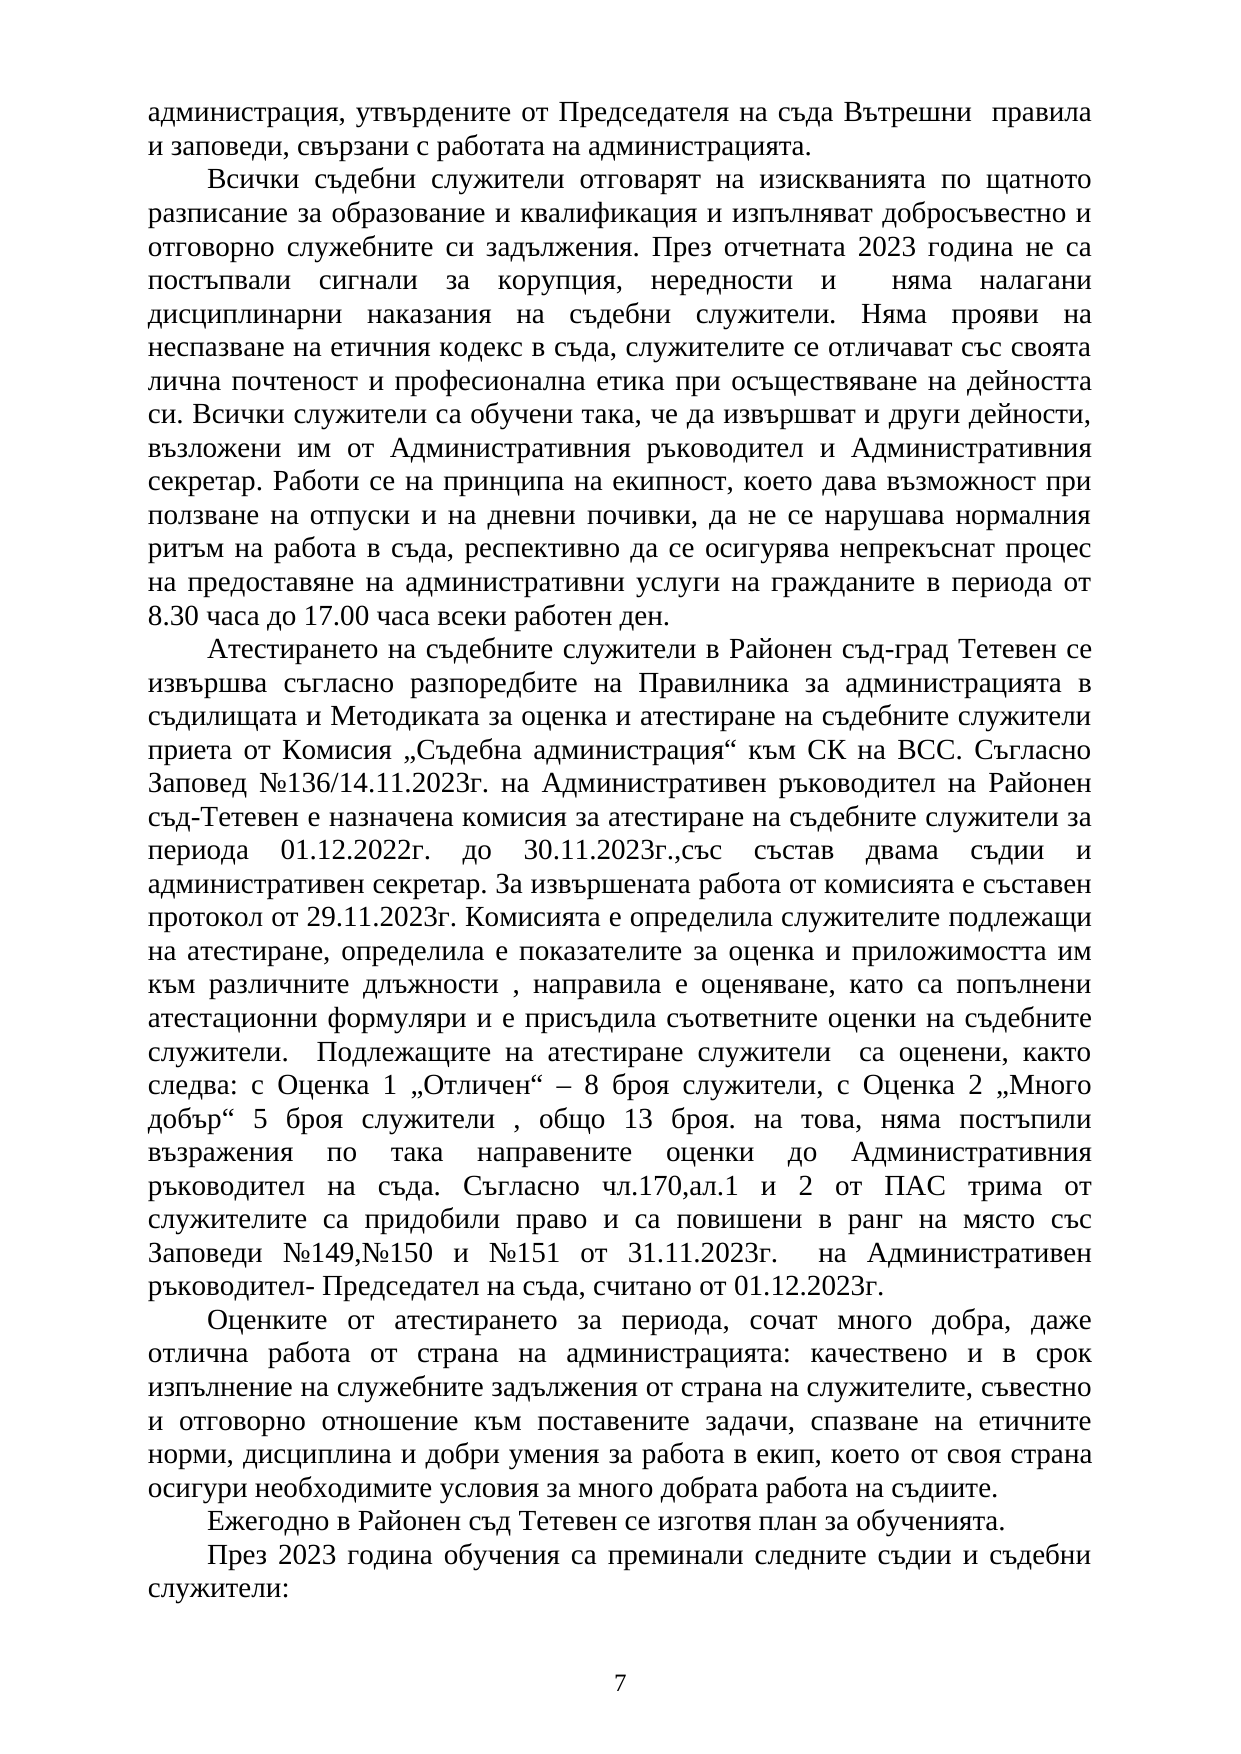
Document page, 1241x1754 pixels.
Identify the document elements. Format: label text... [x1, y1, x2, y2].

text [148, 94, 1093, 162]
text Ежегодно в Районен съд Тетевен се изготвя план за обученията. [148, 1503, 1093, 1537]
text Оценките от атестирането за периода, сочат много добра, даже отлична работа от страна на администрацията: качествено и в срок изпълнение на служебните задължения от страна на служителите, съвестно и отговорно отношение към поставените задачи, спазване на етичните норми, дисциплина и добри умения за работа в екип, което от своя страна осигури необходимите условия за много добрата работа на съдиите. [148, 1302, 1093, 1503]
text Атестирането на съдебните служители в Районен съд-град Тетевен се извършва съгласно разпоредбите на Правилника за администрацията в съдилищата и Методиката за оценка и атестиране на съдебните служители приета от Комисия „Съдебна администрация“ към СК на ВСС. Съгласно Заповед №136/14.11.2023г. на Административен ръководител на Районен съд-Тетевен е назначена комисия за атестиране на съдебните служители за периода 01.12.2022г. до 30.11.2023г.,със състав двама съдии и административен секретар. За извършената работа от комисията е съставен протокол от 29.11.2023г. Комисията е определила служителите подлежащи на атестиране, определила е показателите за оценка и приложимостта им към различните длъжности , направила е оценяване, като са попълнени атестационни формуляри и е присъдила съответните оценки на съдебните служители. Подлежащите на атестиране служители са оценени, както следва: с Оценка 1 „Отличен“ – 8 броя служители, с Оценка 2 „Много добър“ 5 броя служители , общо 13 броя. на това, няма постъпили възражения по така направените оценки до Административния ръководител на съда. Съгласно чл.170,ал.1 и 2 от ПАС трима от служителите са придобили право и са повишени в ранг на място със Заповеди №149,№150 и №151 от 31.11.2023г. на Административен ръководител- Председател на съда, считано от 01.12.2023г. [148, 631, 1093, 1302]
text Всички съдебни служители отговарят на изискванията по щатното разписание за образование и квалификация и изпълняват добросъвестно и отговорно служебните си задължения. През отчетната 2023 година не са постъпвали сигнали за корупция, нередности и няма налагани дисциплинарни наказания на съдебни служители. Няма прояви на неспазване на етичния кодекс в съда, служителите се отличават със своята лична почтеност и професионална етика при осъществяване на дейността си. Всички служители са обучени така, че да извършват и други дейности, възложени им от Административния ръководител и Административния секретар. Работи се на принципа на екипност, което дава възможност при ползване на отпуски и на дневни почивки, да не се нарушава нормалния ритъм на работа в съда, респективно да се осигурява непрекъснат процес на предоставяне на административни услуги на гражданите в периода от 8.30 часа до 17.00 часа всеки работен ден. [148, 162, 1093, 631]
text През 2023 година обучения са преминали следните съдии и съдебни служители: [148, 1537, 1093, 1604]
